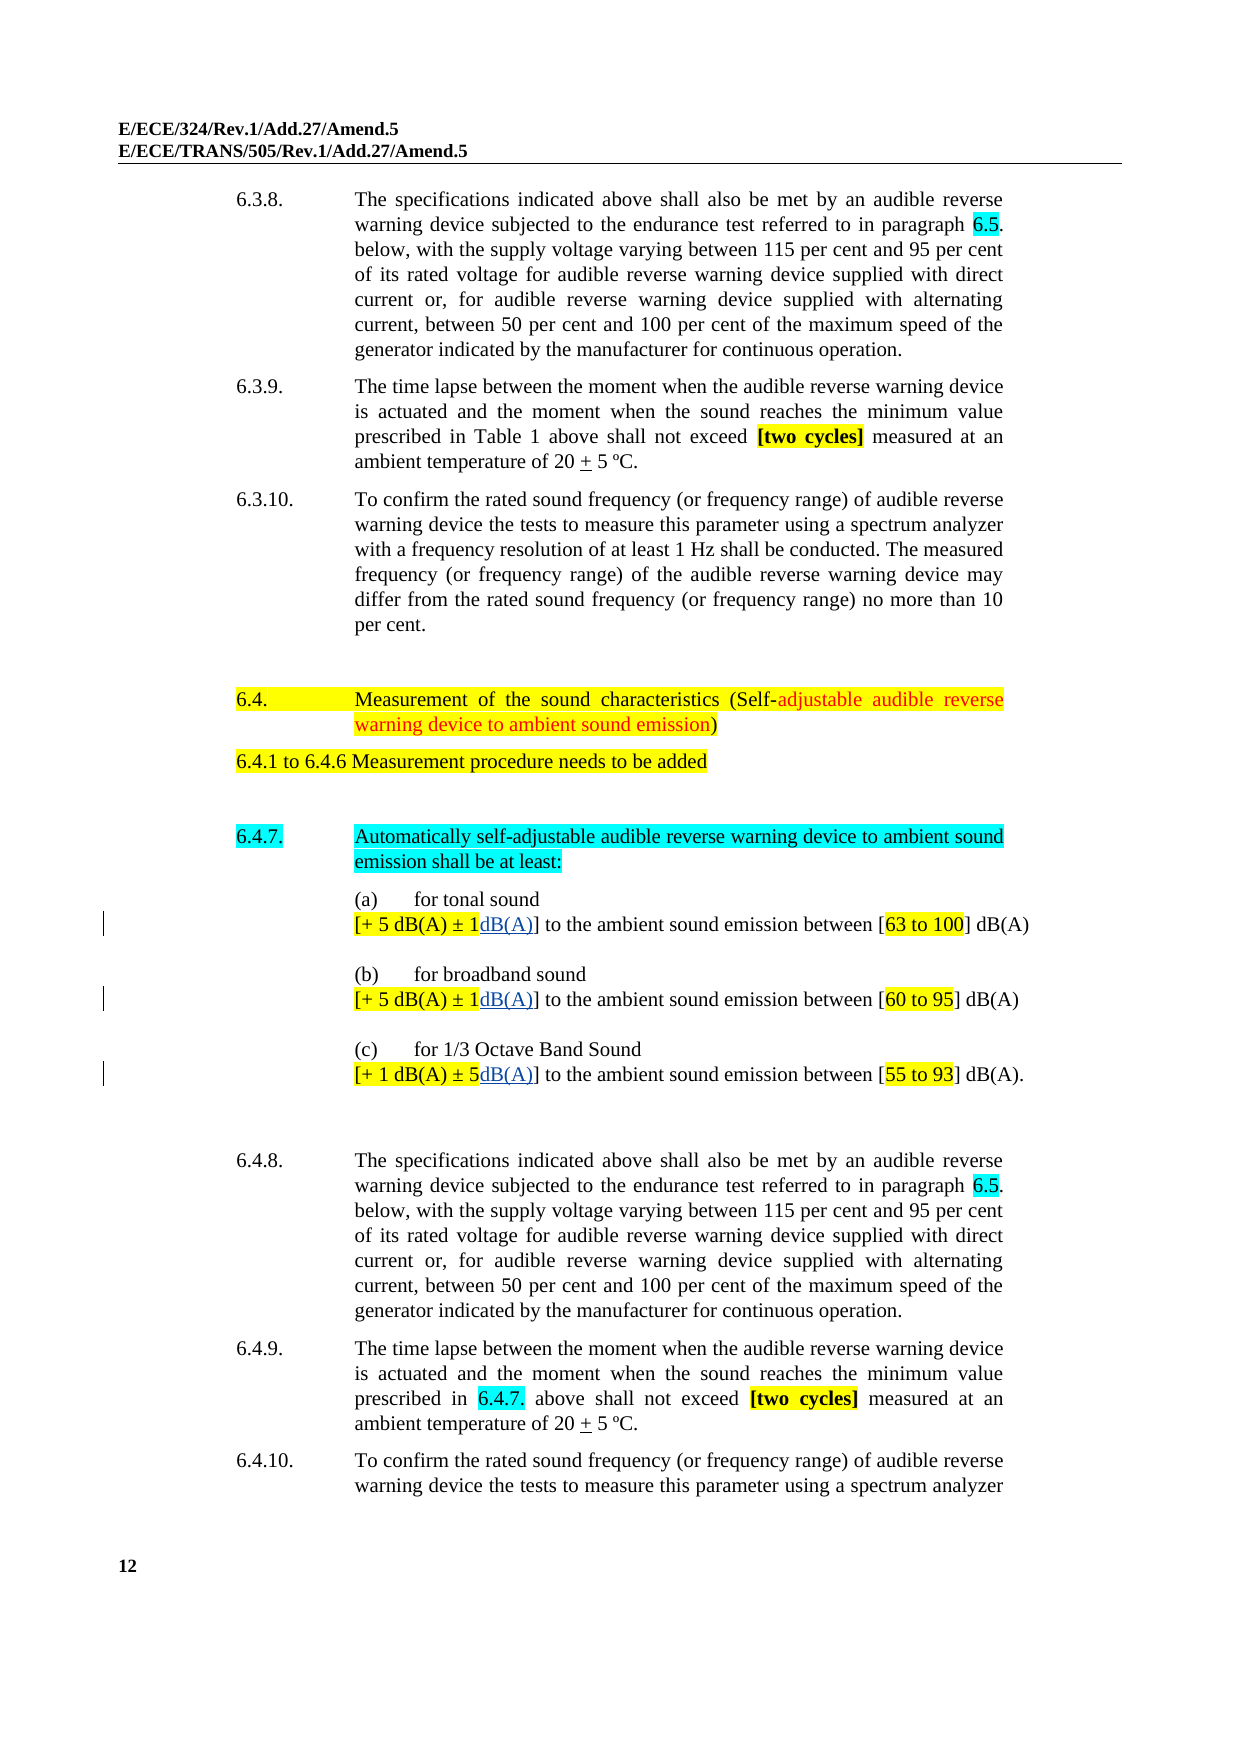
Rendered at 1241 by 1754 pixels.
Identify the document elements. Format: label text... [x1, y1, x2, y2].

text [+ 1 dB(A) ± 5] to the ambient sound emission between [55 to 93] dB(A). [354, 1061, 1122, 1086]
text 6.4.9. The time lapse between the moment when the audible reverse warning device is actuated and the moment when the sound reaches the minimum value prescribed in 6.4.7. above shall not exceed [two cycles] measured at an ambient temperature of 20 + 5 ºC. [236, 1335, 1004, 1435]
text [+ 5 dB(A) ± 1] to the ambient sound emission between [63 to 100] dB(A) [354, 911, 1122, 936]
text [+ 5 dB(A) ± 1] to the ambient sound emission between [60 to 95] dB(A) [354, 986, 1122, 1011]
text (a) for tonal sound [354, 886, 1122, 911]
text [236, 1447, 1004, 1497]
text 6.3.10. To confirm the rated sound frequency (or frequency range) of audible reverse warning device the tests to measure this parameter using a spectrum analyzer with a frequency resolution of at least 1 Hz shall be conducted. The measured frequency (or frequency range) of the audible reverse warning device may differ from the rated sound frequency (or frequency range) no more than 10 per cent. [236, 486, 1004, 636]
text 6.4. Measurement of the sound characteristics (Self-adjustable audible reverse warning device to ambient sound emission) [236, 686, 1004, 736]
text (b) for broadband sound [354, 961, 1122, 986]
text 6.4.8. The specifications indicated above shall also be met by an audible reverse warning device subjected to the endurance test referred to in paragraph 6.5. below, with the supply voltage varying between 115 per cent and 95 per cent of its rated voltage for audible reverse warning device supplied with direct current or, for audible reverse warning device supplied with alternating current, between 50 per cent and 100 per cent of the maximum speed of the generator indicated by the manufacturer for continuous operation. [236, 1147, 1004, 1322]
text 6.3.8. The specifications indicated above shall also be met by an audible reverse warning device subjected to the endurance test referred to in paragraph 6.5. below, with the supply voltage varying between 115 per cent and 95 per cent of its rated voltage for audible reverse warning device supplied with direct current or, for audible reverse warning device supplied with alternating current, between 50 per cent and 100 per cent of the maximum speed of the generator indicated by the manufacturer for continuous operation. [236, 186, 1004, 361]
text 6.4.7. Automatically self-adjustable audible reverse warning device to ambient sound emission shall be at least: [236, 823, 1004, 873]
text 6.3.9. The time lapse between the moment when the audible reverse warning device is actuated and the moment when the sound reaches the minimum value prescribed in Table 1 above shall not exceed [two cycles] measured at an ambient temperature of 20 + 5 ºC. [236, 373, 1004, 473]
text (c) for 1/3 Octave Band Sound [354, 1036, 1122, 1061]
text 6.4.1 to 6.4.6 Measurement procedure needs to be added [236, 748, 1004, 773]
